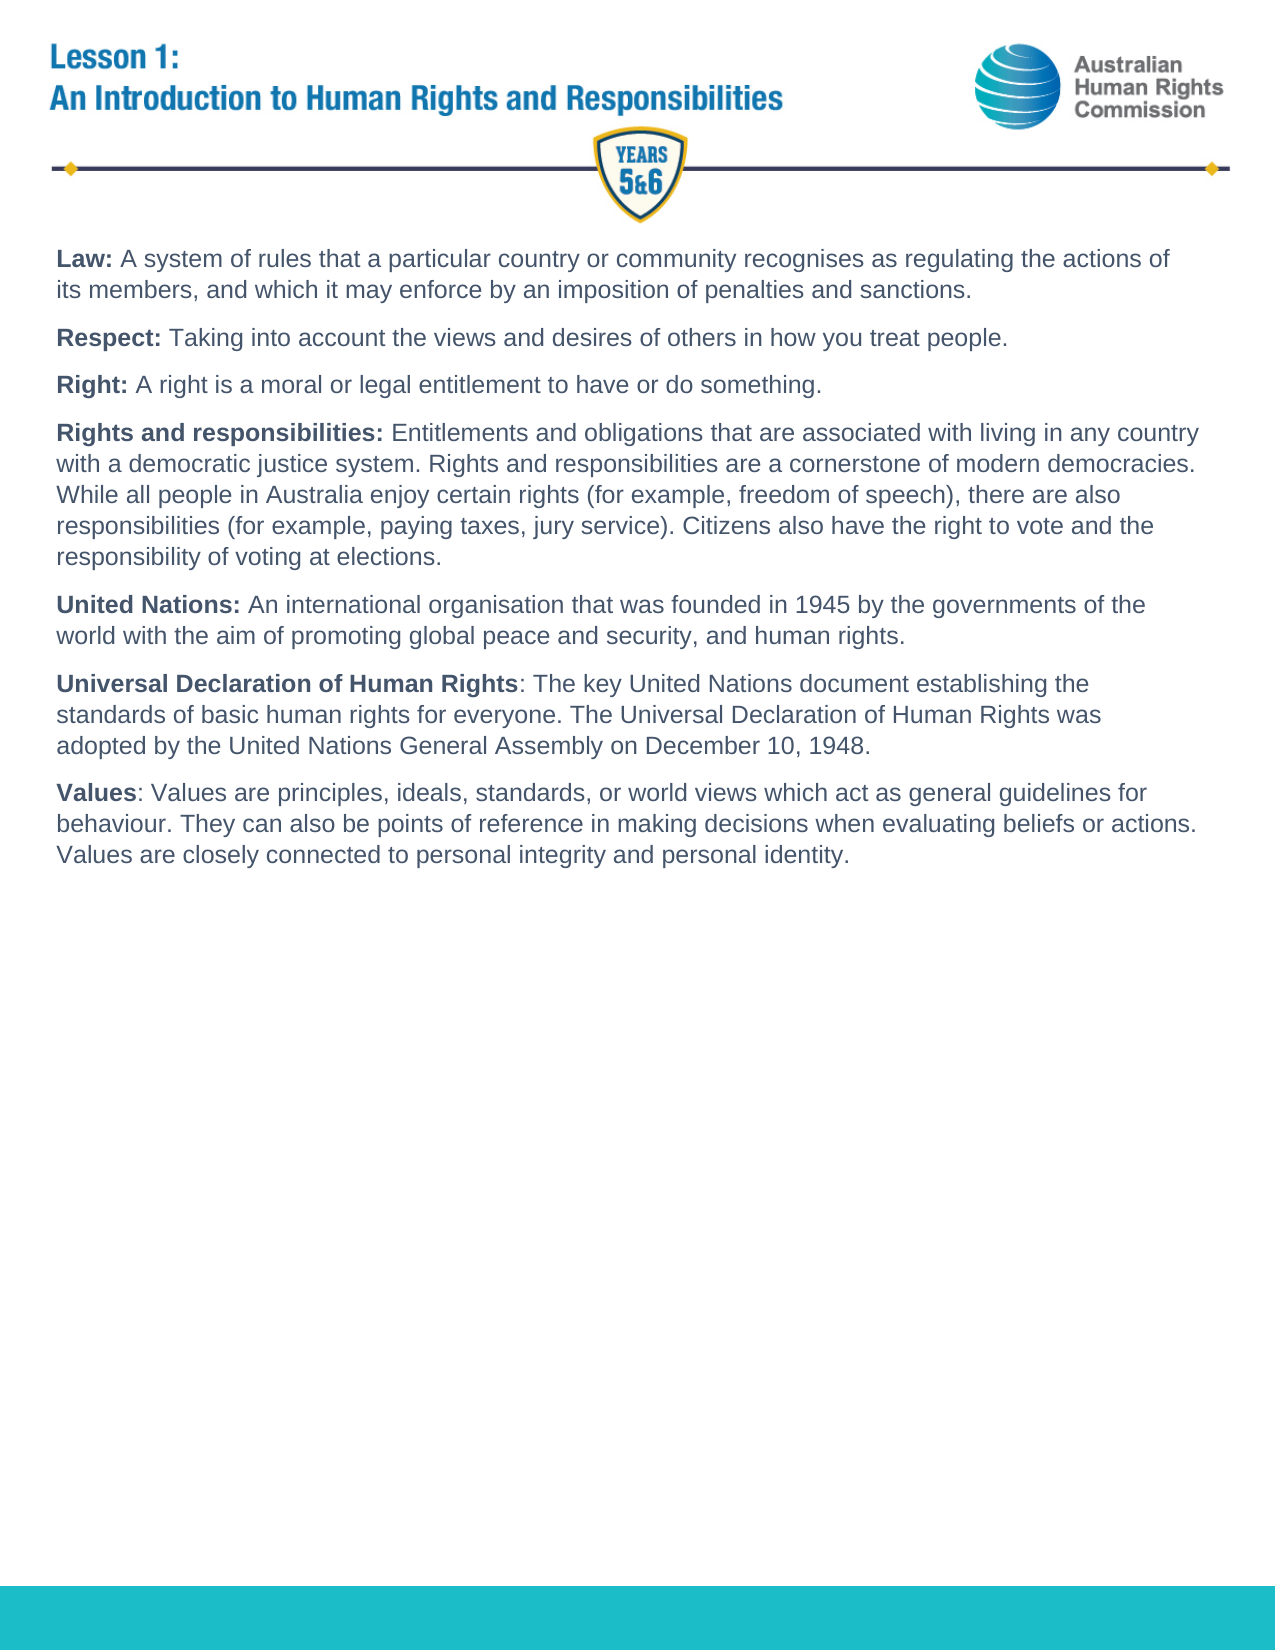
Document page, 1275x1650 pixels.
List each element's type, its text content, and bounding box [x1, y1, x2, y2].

text United Nations: An international organisation that was founded in 1945 by the governments of the world with the aim of promoting global peace and security, and human rights. [56, 590, 1200, 649]
text Respect: Taking into account the views and desires of others in how you treat people. [56, 322, 1200, 351]
text Rights and responsibilities: Entitlements and obligations that are associated with living in any country with a democratic justice system. Rights and responsibilities are a cornerstone of modern democracies. While all people in Australia enjoy certain rights (for example, freedom of speech), there are also responsibilities (for example, paying taxes, jury service). Citizens also have the right to vote and the responsibility of voting at elections. [56, 418, 1200, 571]
text Universal Declaration of Human Rights: The key United Nations document establishing the standards of basic human rights for everyone. The Universal Declaration of Human Rights was adopted by the United Nations General Assembly on December 10, 1948. [56, 668, 1200, 759]
text Law: A system of rules that a particular country or community recognises as regulating the actions of its members, and which it may enforce by an imposition of penalties and sanctions. [56, 244, 1200, 303]
picture [0, 1586, 1275, 1650]
text Values: Values are principles, ideals, standards, or world views which act as general guidelines for behaviour. They can also be points of reference in making decisions when evaluating beliefs or actions. Values are closely connected to personal integrity and personal identity. [56, 778, 1200, 869]
text Right: A right is a moral or legal entitlement to have or do something. [56, 370, 1200, 399]
picture [0, 0, 1275, 230]
